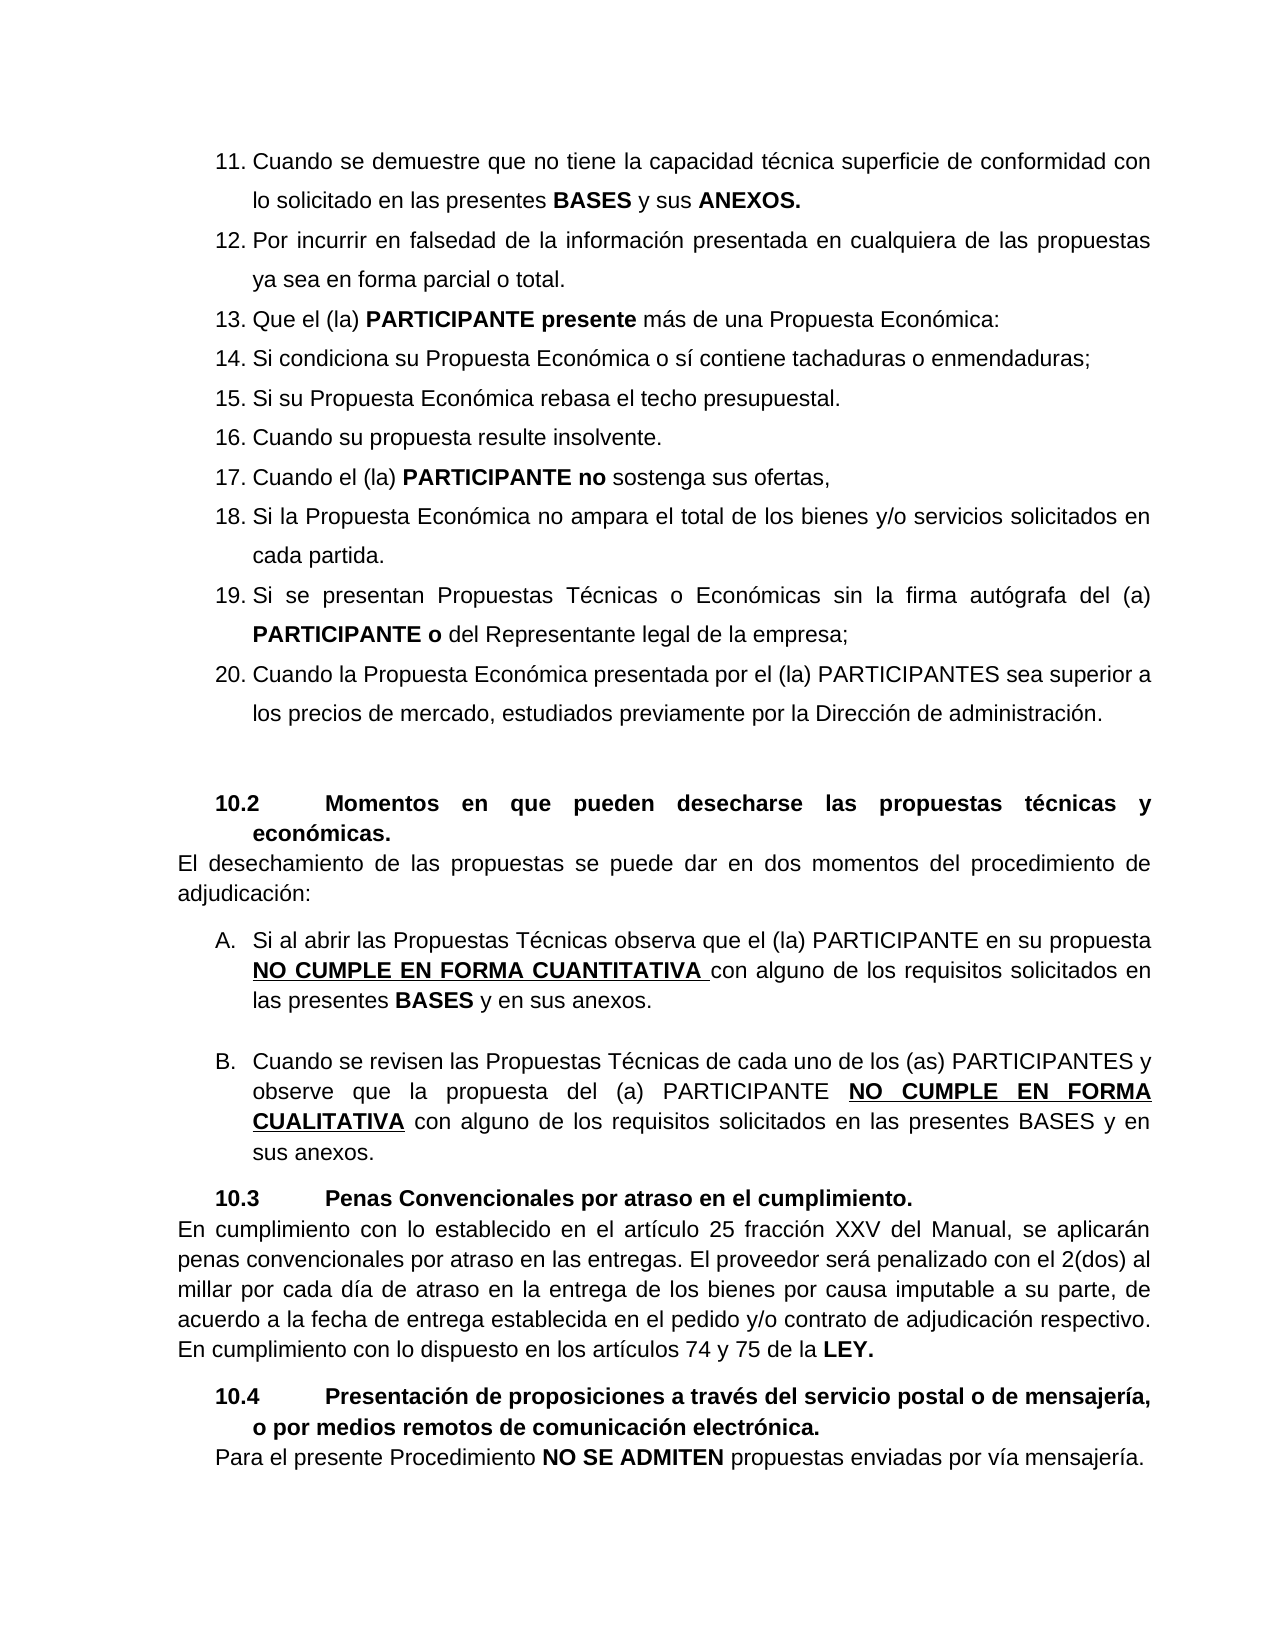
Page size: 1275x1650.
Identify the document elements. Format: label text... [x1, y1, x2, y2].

list Si la Propuesta Económica no ampara el total de los bienes y/o servicios solicitados en cada partida. [215, 503, 1152, 569]
list Cuando se demuestre que no tiene la capacidad técnica superficie de conformidad con lo solicitado en las presentes BASES y sus ANEXOS. [215, 148, 1152, 213]
text Para el presente Procedimiento NO SE ADMITEN propuestas enviadas por vía mensajería. [215, 1444, 1152, 1470]
list Si se presentan Propuestas Técnicas o Económicas sin la firma autógrafa del (a) PARTICIPANTE o del Representante legal de la empresa; [215, 582, 1152, 648]
list Por incurrir en falsedad de la información presentada en cualquiera de las propuestas ya sea en forma parcial o total. [215, 227, 1152, 292]
list Cuando el (la) PARTICIPANTE no sostenga sus ofertas, [215, 463, 1152, 490]
list Si al abrir las Propuestas Técnicas observa que el (la) PARTICIPANTE en su propuesta NO CUMPLE EN FORMA CUANTITATIVA con alguno de los requisitos solicitados en las presentes BASES y en sus anexos. [215, 927, 1152, 1014]
subtitle Presentación de proposiciones a través del servicio postal o de mensajería, o por medios remotos de comunicación electrónica. [215, 1383, 1152, 1440]
list Si su Propuesta Económica rebasa el techo presupuestal. [215, 384, 1152, 411]
list Que el (la) PARTICIPANTE presente más de una Propuesta Económica: [215, 306, 1152, 332]
text El desechamiento de las propuestas se puede dar en dos momentos del procedimiento de adjudicación: [177, 850, 1152, 907]
list Cuando se revisen las Propuestas Técnicas de cada uno de los (as) PARTICIPANTES y observe que la propuesta del (a) PARTICIPANTE NO CUMPLE EN FORMA CUALITATIVA con alguno de los requisitos solicitados en las presentes BASES y en sus anexos. [215, 1048, 1152, 1165]
list Si condiciona su Propuesta Económica o sí contiene tachaduras o enmendaduras; [215, 345, 1152, 371]
subtitle Penas Convencionales por atraso en el cumplimiento. [215, 1185, 1152, 1212]
text En cumplimiento con lo establecido en el artículo 25 fracción XXV del Manual, se aplicarán penas convencionales por atraso en las entregas. El proveedor será penalizado con el 2(dos) al millar por cada día de atraso en la entrega de los bienes por causa imputable a su parte, de acuerdo a la fecha de entrega establecida en el pedido y/o contrato de adjudicación respectivo. En cumplimiento con lo dispuesto en los artículos 74 y 75 de la LEY. [177, 1216, 1152, 1363]
list Cuando la Propuesta Económica presentada por el (la) PARTICIPANTES sea superior a los precios de mercado, estudiados previamente por la Dirección de administración. [215, 661, 1152, 727]
list Cuando su propuesta resulte insolvente. [215, 424, 1152, 450]
subtitle Momentos en que pueden desecharse las propuestas técnicas y económicas. [215, 789, 1152, 846]
